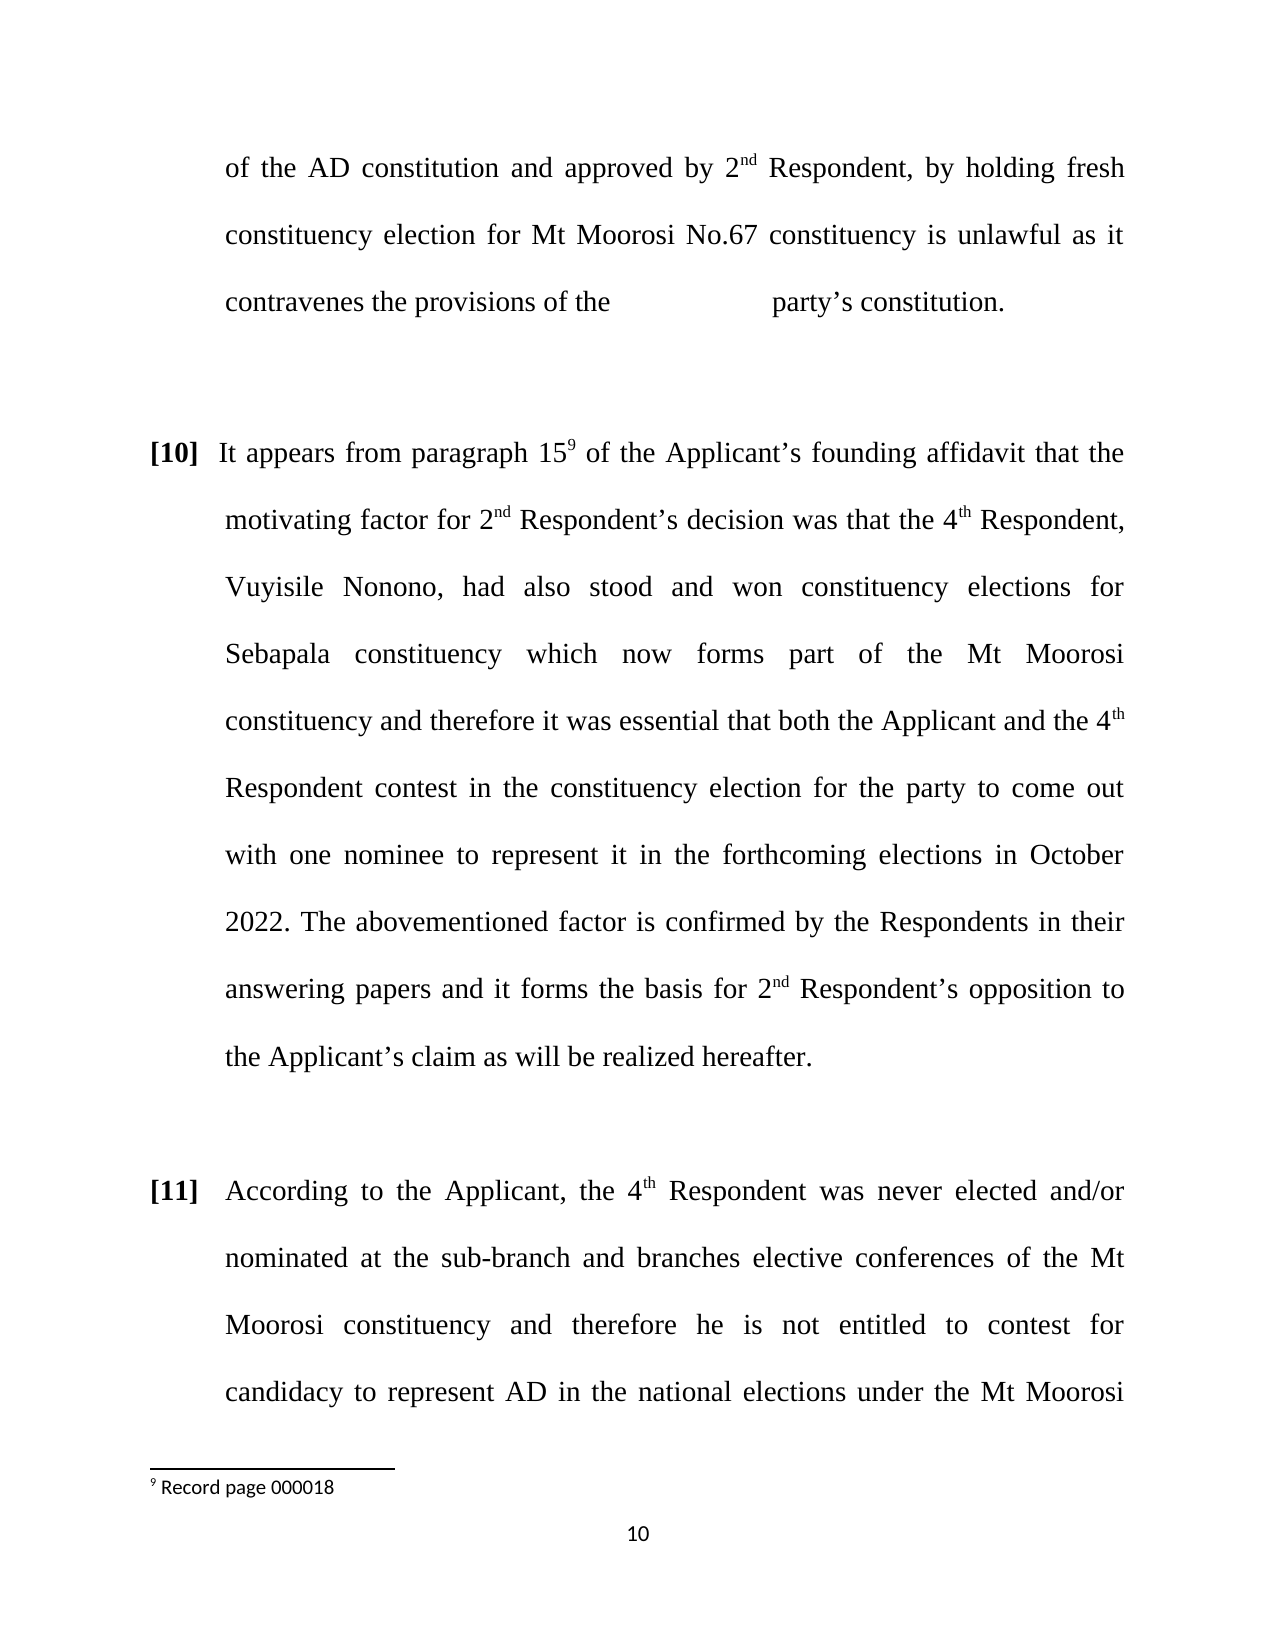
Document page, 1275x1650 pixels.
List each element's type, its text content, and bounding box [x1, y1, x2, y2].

text [10] It appears from paragraph 15 of the Applicant’s founding affidavit that the motivating factor for 2nd Respondent’s decision was that the 4th Respondent, Vuyisile Nonono, had also stood and won constituency elections for Sebapala constituency which now forms part of the Mt Moorosi constituency and therefore it was essential that both the Applicant and the 4th Respondent contest in the constituency election for the party to come out with one nominee to represent it in the forthcoming elections in October 2022. The abovementioned factor is confirmed by the Respondents in their answering papers and it forms the basis for 2nd Respondent’s opposition to the Applicant’s claim as will be realized hereafter. [150, 435, 1125, 1072]
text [150, 150, 1125, 318]
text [150, 1173, 1125, 1408]
